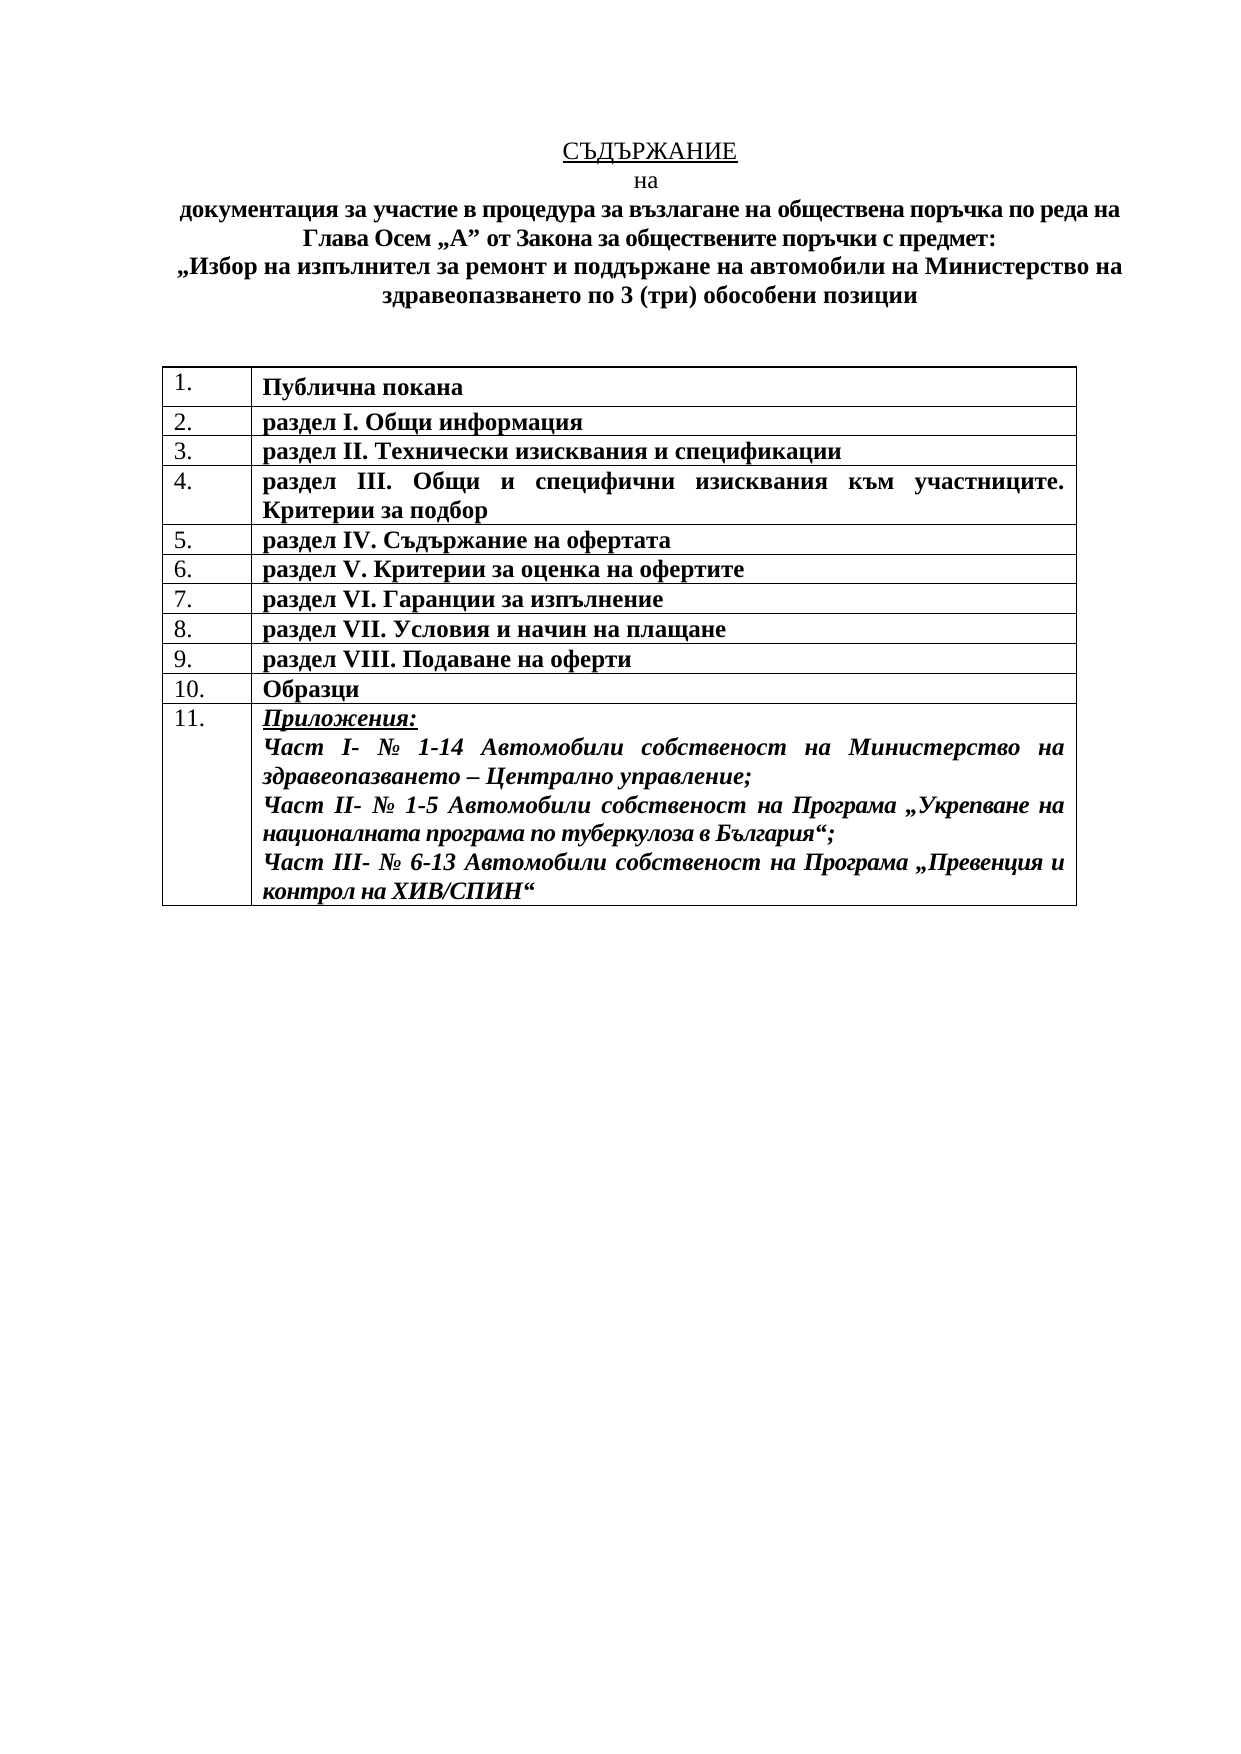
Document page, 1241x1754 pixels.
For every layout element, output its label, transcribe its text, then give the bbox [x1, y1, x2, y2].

table_header 1. [163, 368, 251, 406]
table_cell раздел І. Общи информация [252, 407, 1076, 435]
text „Избор на изпълнител за ремонт и поддържане на автомобили на Министерство на здравеопазването по 3 (три) обособени позиции [148, 251, 1152, 309]
table_header Публична покана [252, 368, 1076, 406]
text на [148, 165, 1144, 194]
text документация за участие в процедура за възлагане на обществена поръчка по реда на Глава Осем „А” от Закона за обществените поръчки с предмет: [148, 194, 1152, 251]
table_cell 4. [163, 466, 251, 524]
table_cell раздел V. Критерии за оценка на офертите [252, 555, 1076, 583]
table_cell Приложения: Част I- № 1-14 Автомобили собственост на Министерство на здравеопазването – Централно управление; Част II- № 1-5 Автомобили собственост на Програма „Укрепване на националната програма по туберкулоза в България“; Част III- № 6-13 Автомобили собственост на Програма „Превенция и контрол на ХИВ/СПИН“ [252, 704, 1076, 905]
table_cell Образци [252, 674, 1076, 702]
table_cell 11. [163, 704, 251, 905]
table_cell раздел ІІ. Технически изисквания и спецификации [252, 436, 1076, 465]
table_cell 6. [163, 555, 251, 583]
table_cell раздел VІІ. Условия и начин на плащане [252, 614, 1076, 643]
text СЪДЪРЖАНИЕ [148, 136, 1152, 165]
table_cell раздел ІІІ. Общи и специфични изисквания към участниците. Критерии за подбор [252, 466, 1076, 524]
table_cell 9. [163, 644, 251, 673]
table_cell раздел VІ. Гаранции за изпълнение [252, 584, 1076, 613]
table_cell 7. [163, 584, 251, 613]
table_cell 10. [163, 674, 251, 702]
table_cell раздел ІV. Съдържание на офертата [252, 525, 1076, 553]
table_cell 5. [163, 525, 251, 553]
table_cell 8. [163, 614, 251, 643]
table_cell 2. [163, 407, 251, 435]
table_cell раздел VІІІ. Подаване на оферти [252, 644, 1076, 673]
table_cell 3. [163, 436, 251, 465]
